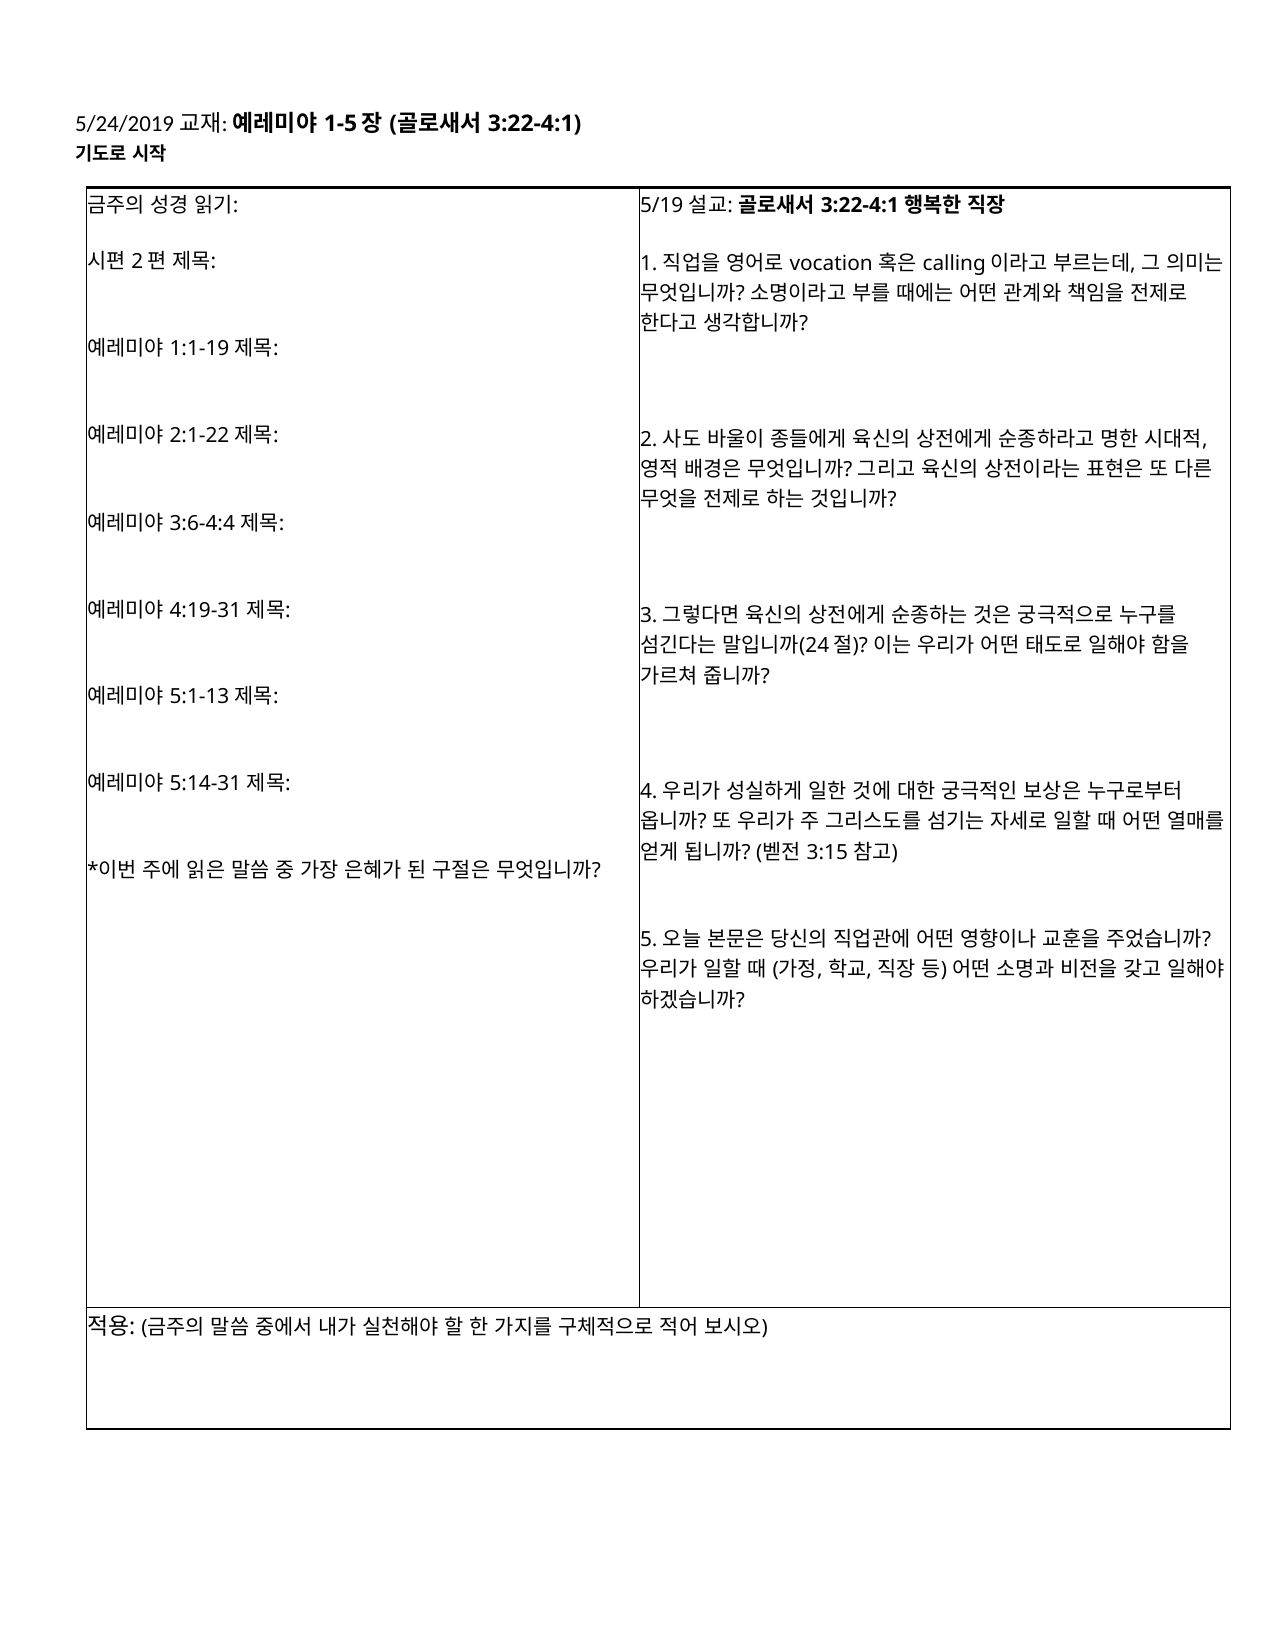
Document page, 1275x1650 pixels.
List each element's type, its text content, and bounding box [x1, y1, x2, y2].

text 5/24/2019 교재: 예레미야 1-5장 (골로새서 3:22-4:1) [75, 105, 1125, 138]
text 기도로 시작 [75, 138, 1125, 166]
table_header 5/19 설교: 골로새서 3:22-4:1 행복한 직장 1. 직업을 영어로 vocation 혹은 calling이라고 부르는데, 그 의미는 무엇입니까? 소명이라고 부를 때에는 어떤 관계와 책임을 전제로 한다고 생각합니까? 2. 사도 바울이 종들에게 육신의 상전에게 순종하라고 명한 시대적, 영적 배경은 무엇입니까? 그리고 육신의 상전이라는 표현은 또 다른 무엇을 전제로 하는 것입니까? 3. 그렇다면 육신의 상전에게 순종하는 것은 궁극적으로 누구를 섬긴다는 말입니까(24절)? 이는 우리가 어떤 태도로 일해야 함을 가르쳐 줍니까? 4. 우리가 성실하게 일한 것에 대한 궁극적인 보상은 누구로부터 옵니까? 또 우리가 주 그리스도를 섬기는 자세로 일할 때 어떤 열매를 얻게 됩니까? (벧전 3:15 참고) 5. 오늘 본문은 당신의 직업관에 어떤 영향이나 교훈을 주었습니까? 우리가 일할 때 (가정, 학교, 직장 등) 어떤 소명과 비전을 갖고 일해야 하겠습니까? [640, 189, 1230, 1307]
table_cell 적용: (금주의 말씀 중에서 내가 실천해야 할 한 가지를 구체적으로 적어 보시오) [87, 1308, 1230, 1428]
table_header 금주의 성경 읽기: 시편 2편 제목: 예레미야 1:1-19 제목: 예레미야 2:1-22 제목: 예레미야 3:6-4:4 제목: 예레미야 4:19-31 제목: 예레미야 5:1-13 제목: 예레미야 5:14-31 제목: *이번 주에 읽은 말씀 중 가장 은혜가 된 구절은 무엇입니까? [87, 189, 639, 1307]
